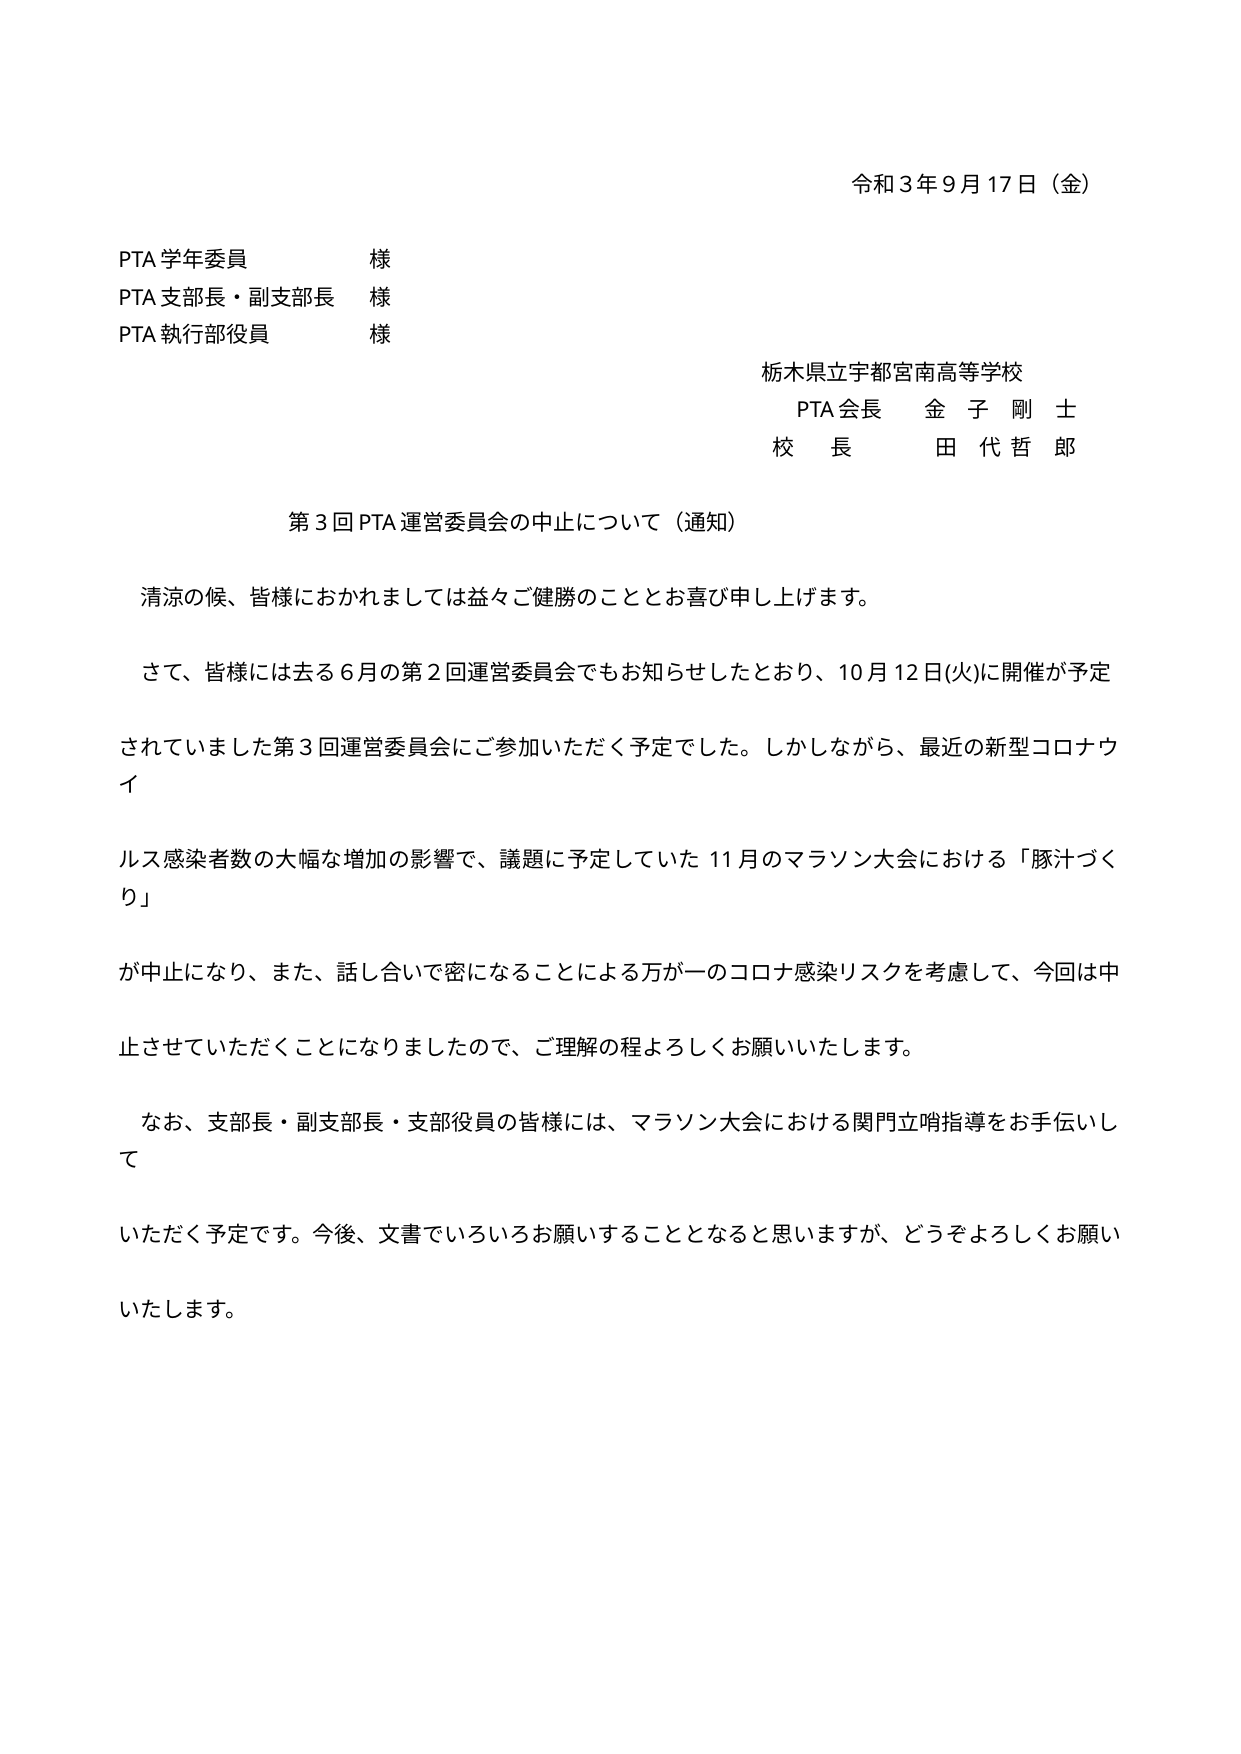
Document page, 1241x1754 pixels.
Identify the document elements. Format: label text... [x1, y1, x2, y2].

text 止させていただくことになりましたので、ご理解の程よろしくお願いいたします。 [118, 1027, 1122, 1064]
text いたします。 [118, 1289, 1122, 1327]
text なお、支部長・副支部長・支部役員の皆様には、マラソン大会における関門立哨指導をお手伝いして [118, 1102, 1122, 1177]
text PTA会長 金 子 剛 士 [118, 389, 1122, 427]
text PTA学年委員 様 [118, 239, 1122, 277]
text が中止になり、また、話し合いで密になることによる万が一のコロナ感染リスクを考慮して、今回は中 [118, 952, 1122, 989]
text 栃木県立宇都宮南高等学校 [118, 352, 1122, 389]
text 第3回PTA運営委員会の中止について（通知） [118, 502, 1122, 539]
text 校 長 田 代 哲 郎 [118, 427, 1122, 464]
text 清涼の候、皆様におかれましては益々ご健勝のこととお喜び申し上げます。 [118, 577, 1122, 614]
text さて、皆様には去る６月の第２回運営委員会でもお知らせしたとおり、10月12日(火)に開催が予定 [118, 652, 1122, 689]
text いただく予定です。今後、文書でいろいろお願いすることとなると思いますが、どうぞよろしくお願い [118, 1214, 1122, 1252]
text されていました第３回運営委員会にご参加いただく予定でした。しかしながら、最近の新型コロナウイ [118, 727, 1122, 802]
text PTA執行部役員 様 [118, 314, 1122, 352]
text 令和３年９月17日（金） [118, 164, 1122, 202]
text PTA支部長・副支部長 様 [118, 277, 1122, 314]
text ルス感染者数の大幅な増加の影響で、議題に予定していた11月のマラソン大会における「豚汁づくり」 [118, 839, 1122, 914]
